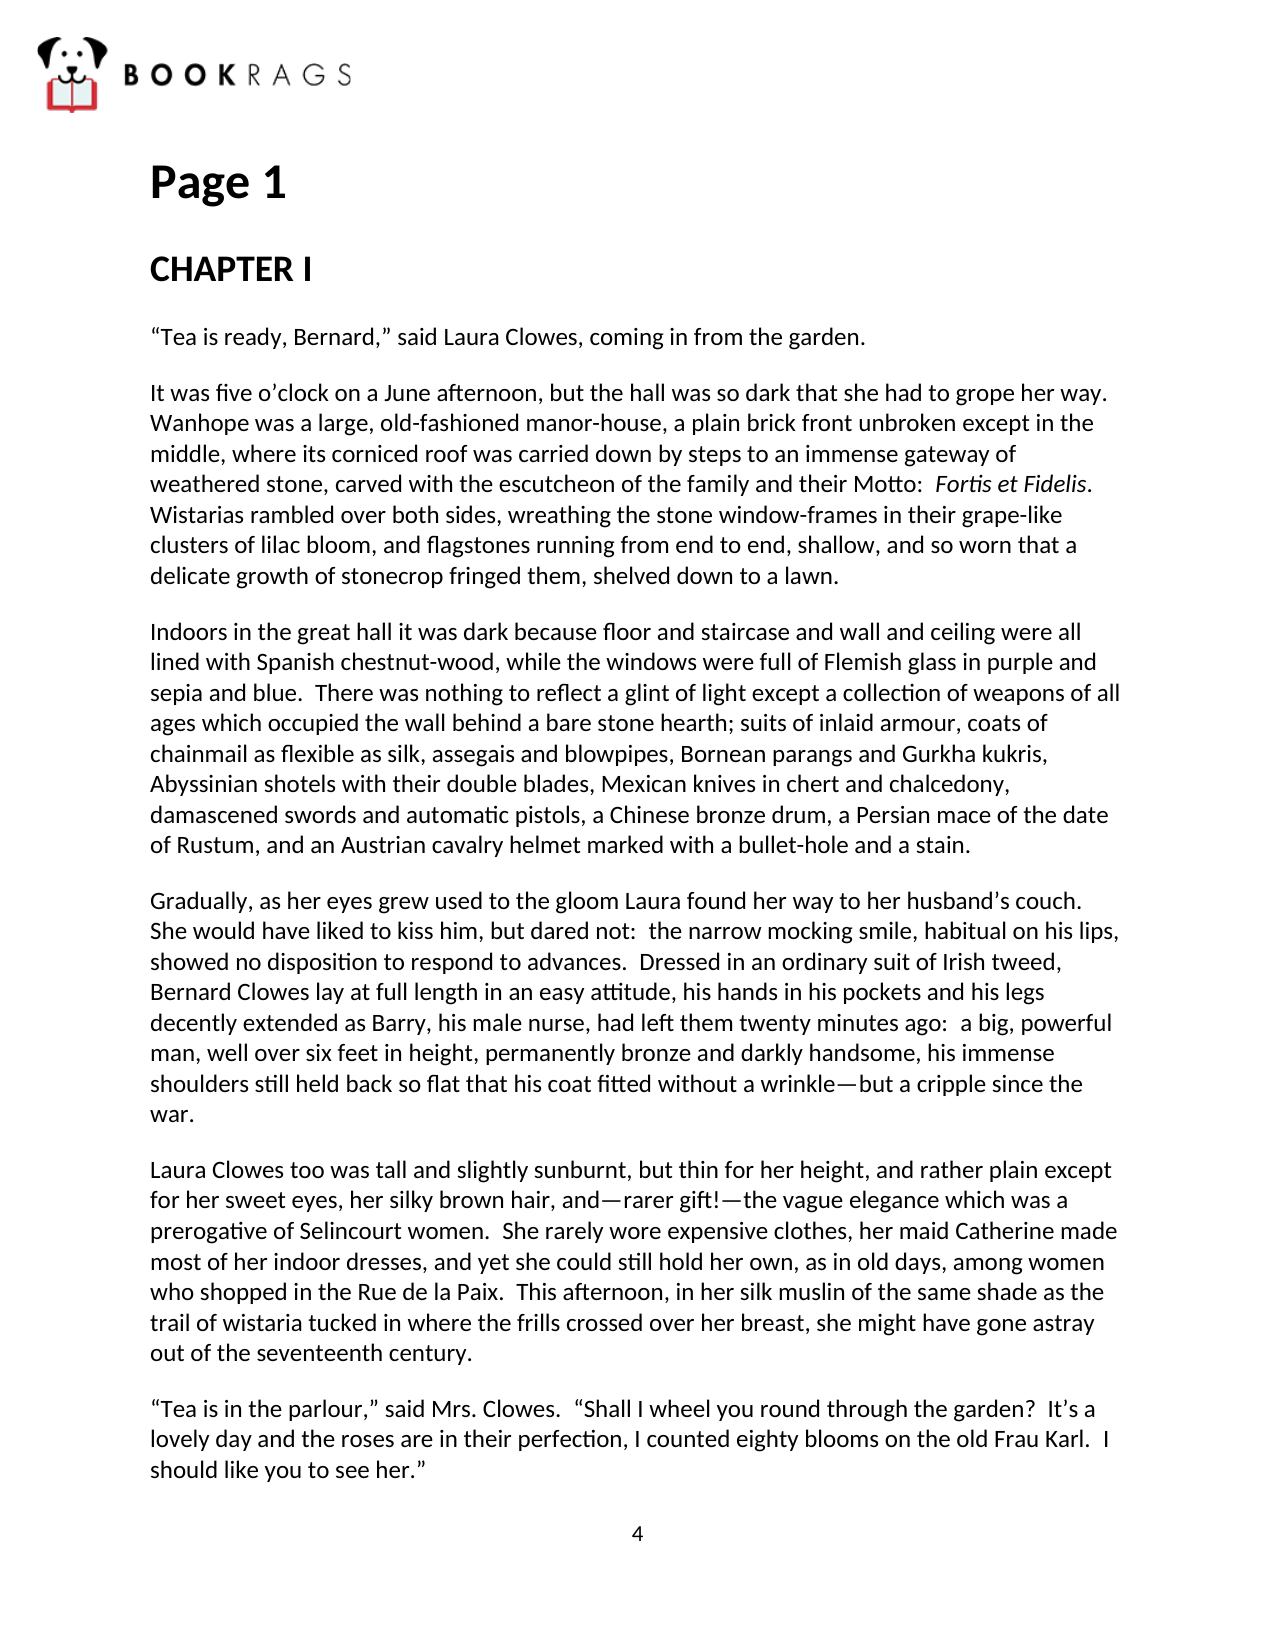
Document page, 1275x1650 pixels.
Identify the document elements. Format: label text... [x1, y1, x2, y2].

text It was five o’clock on a June afternoon, but the hall was so dark that she had to grope her way. Wanhope was a large, old-fashioned manor-house, a plain brick front unbroken except in the middle, where its corniced roof was carried down by steps to an immense gateway of weathered stone, carved with the escutcheon of the family and their Motto: Fortis et Fidelis. Wistarias rambled over both sides, wreathing the stone window-frames in their grape-like clusters of lilac bloom, and flagstones running from end to end, shallow, and so worn that a delicate growth of stonecrop fringed them, shelved down to a lawn. [150, 377, 1125, 591]
text “Tea is ready, Bernard,” said Laura Clowes, coming in from the garden. [150, 322, 1125, 352]
text Laura Clowes too was tall and slightly sunburnt, but thin for her height, and rather plain except for her sweet eyes, her silky brown hair, and—­rarer gift!—­the vague elegance which was a prerogative of Selincourt women. She rarely wore expensive clothes, her maid Catherine made most of her indoor dresses, and yet she could still hold her own, as in old days, among women who shopped in the Rue de la Paix. This afternoon, in her silk muslin of the same shade as the trail of wistaria tucked in where the frills crossed over her breast, she might have gone astray out of the seventeenth century. [150, 1154, 1125, 1368]
text “Tea is in the parlour,” said Mrs. Clowes. “Shall I wheel you round through the garden? It’s a lovely day and the roses are in their perfection, I counted eighty blooms on the old Frau Karl. I should like you to see her.” [150, 1393, 1125, 1484]
text Page 1 [150, 150, 1125, 211]
picture [37, 37, 351, 113]
text CHAPTER I [150, 244, 1125, 290]
text Indoors in the great hall it was dark because floor and staircase and wall and ceiling were all lined with Spanish chestnut-wood, while the windows were full of Flemish glass in purple and sepia and blue. There was nothing to reflect a glint of light except a collection of weapons of all ages which occupied the wall behind a bare stone hearth; suits of inlaid armour, coats of chainmail as flexible as silk, assegais and blowpipes, Bornean parangs and Gurkha kukris, Abyssinian shotels with their double blades, Mexican knives in chert and chalcedony, damascened swords and automatic pistols, a Chinese bronze drum, a Persian mace of the date of Rustum, and an Austrian cavalry helmet marked with a bullet-hole and a stain. [150, 616, 1125, 860]
text Gradually, as her eyes grew used to the gloom Laura found her way to her husband’s couch. She would have liked to kiss him, but dared not: the narrow mocking smile, habitual on his lips, showed no disposition to respond to advances. Dressed in an ordinary suit of Irish tweed, Bernard Clowes lay at full length in an easy attitude, his hands in his pockets and his legs decently extended as Barry, his male nurse, had left them twenty minutes ago: a big, powerful man, well over six feet in height, permanently bronze and darkly handsome, his immense shoulders still held back so flat that his coat fitted without a wrinkle—­but a cripple since the war. [150, 885, 1125, 1129]
